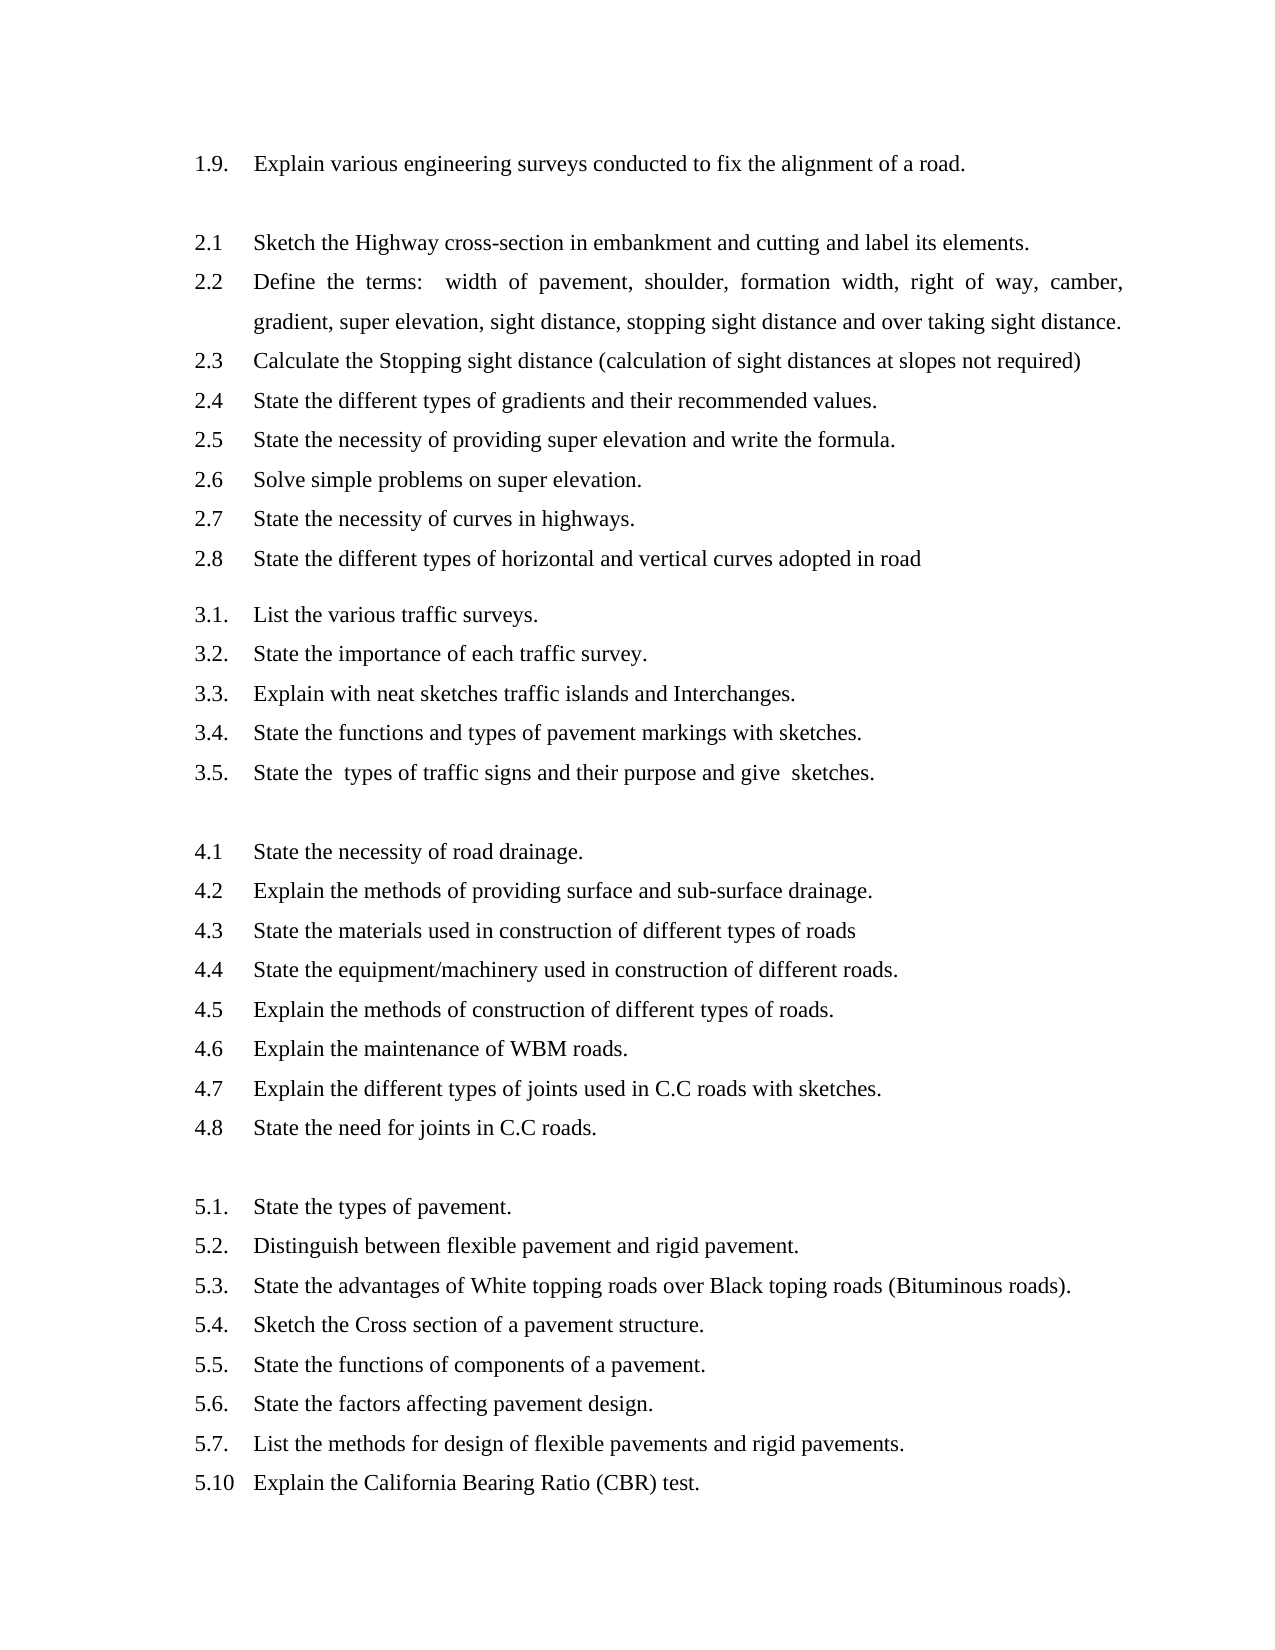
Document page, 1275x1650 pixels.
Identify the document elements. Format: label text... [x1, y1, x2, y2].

list Explain various engineering surveys conducted to fix the alignment of a road. [194, 150, 1125, 176]
list Explain the California Bearing Ratio (CBR) test. [194, 1469, 1125, 1496]
list State the functions and types of pavement markings with sketches. [194, 719, 1125, 746]
list State the necessity of road drainage. [194, 838, 1125, 864]
list Explain the maintenance of WBM roads. [194, 1035, 1125, 1062]
list List the methods for design of flexible pavements and rigid pavements. [194, 1430, 1125, 1456]
list Sketch the Highway cross-section in embankment and cutting and label its elements. [194, 229, 1125, 255]
list State the different types of horizontal and vertical curves adopted in road [194, 545, 1125, 571]
list State the equipment/machinery used in construction of different roads. [194, 956, 1125, 983]
list Define the terms: width of pavement, shoulder, formation width, right of way, camber, gradient, super elevation, sight distance, stopping sight distance and over taking sight distance. [194, 268, 1125, 334]
list Explain the methods of providing surface and sub-surface drainage. [194, 877, 1125, 904]
list List the various traffic surveys. [194, 601, 1125, 627]
list Explain with neat sketches traffic islands and Interchanges. [194, 680, 1125, 706]
list Solve simple problems on super elevation. [194, 466, 1125, 492]
list Distinguish between flexible pavement and rigid pavement. [194, 1233, 1125, 1259]
list State the necessity of providing super elevation and write the formula. [194, 426, 1125, 453]
list State the necessity of curves in highways. [194, 505, 1125, 532]
list State the types of pavement. [194, 1193, 1125, 1219]
list State the advantages of White topping roads over Black toping roads (Bituminous roads). [194, 1272, 1125, 1298]
list Explain the different types of joints used in C.C roads with sketches. [194, 1075, 1125, 1101]
list State the different types of gradients and their recommended values. [194, 387, 1125, 413]
list Explain the methods of construction of different types of roads. [194, 996, 1125, 1022]
list State the materials used in construction of different types of roads [194, 917, 1125, 943]
list State the factors affecting pavement design. [194, 1391, 1125, 1417]
list State the importance of each traffic survey. [194, 640, 1125, 667]
list State the types of traffic signs and their purpose and give sketches. [194, 759, 1125, 785]
list Calculate the Stopping sight distance (calculation of sight distances at slopes not required) [194, 347, 1125, 374]
list State the need for joints in C.C roads. [194, 1114, 1125, 1141]
list State the functions of components of a pavement. [194, 1351, 1125, 1377]
list Sketch the Cross section of a pavement structure. [194, 1312, 1125, 1338]
